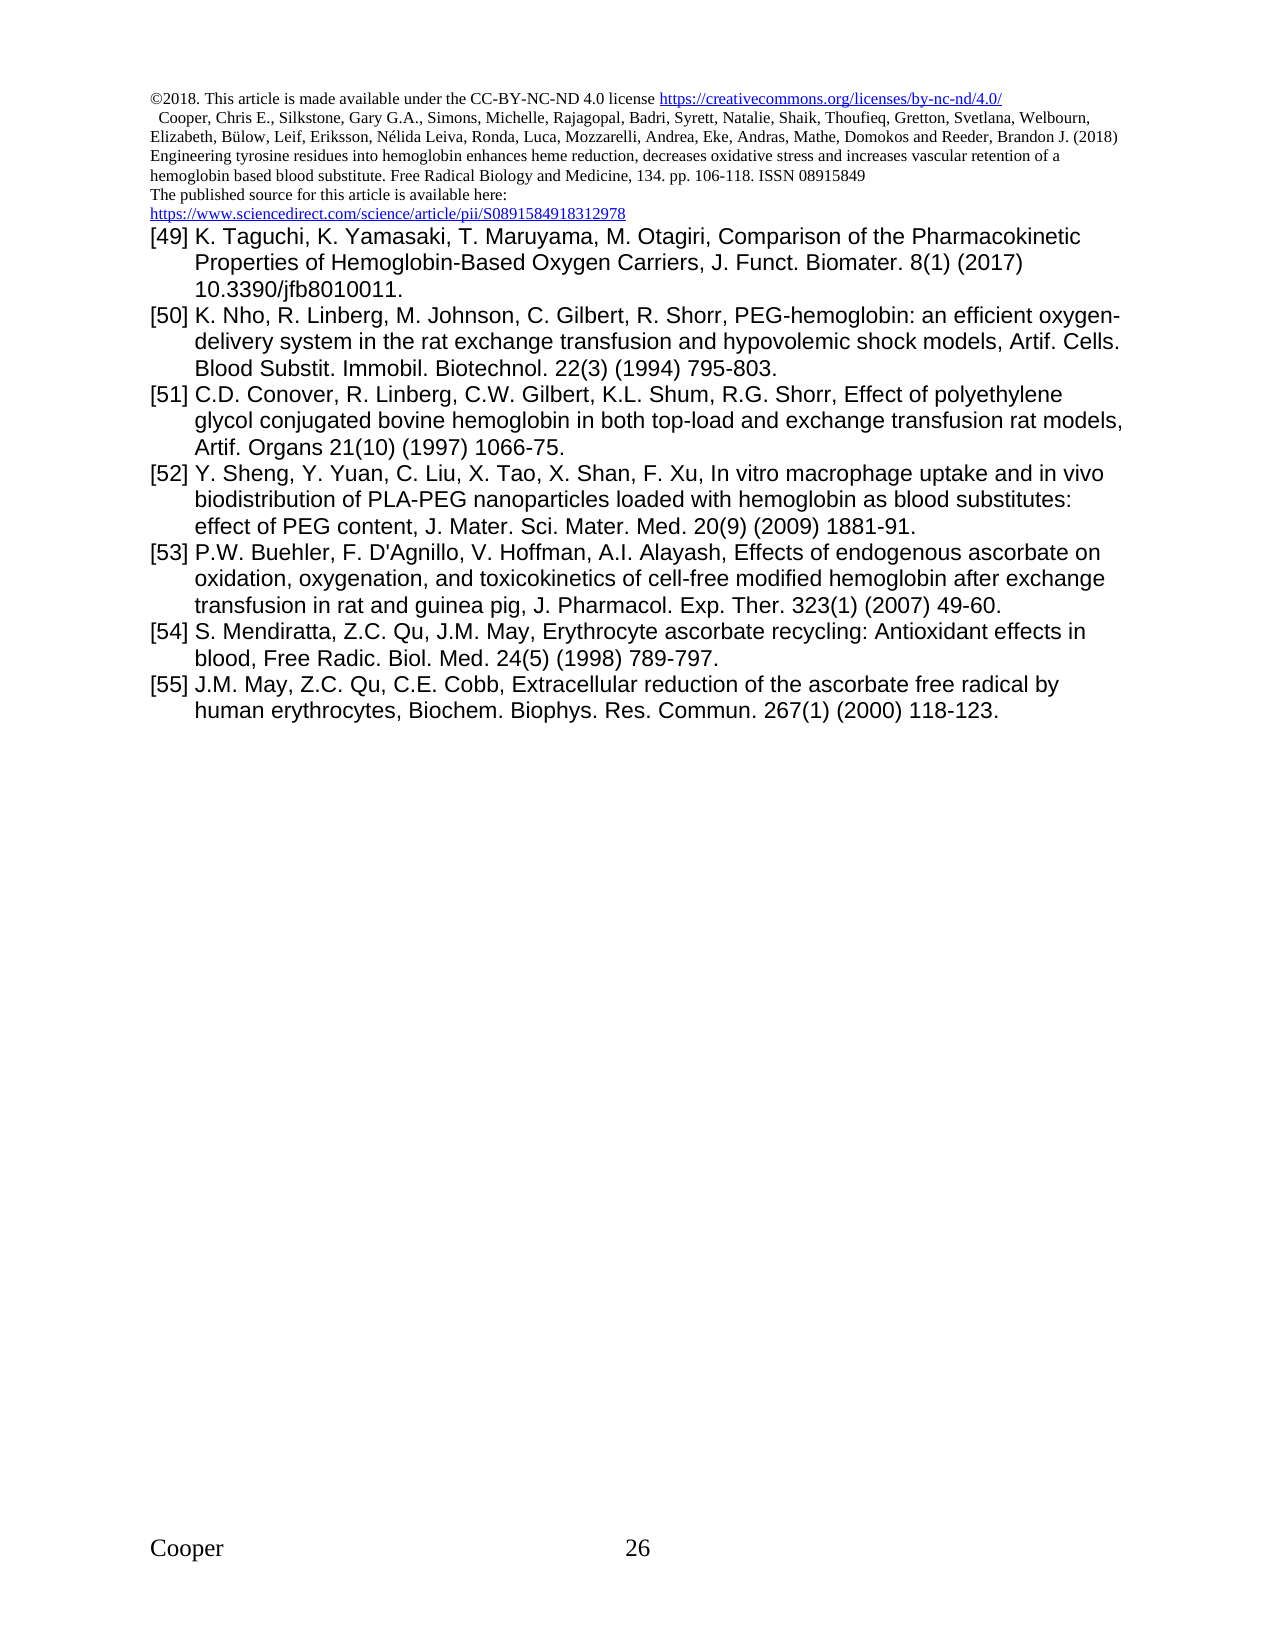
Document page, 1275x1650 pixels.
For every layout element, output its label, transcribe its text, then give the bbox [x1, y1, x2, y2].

text [55] J.M. May, Z.C. Qu, C.E. Cobb, Extracellular reduction of the ascorbate free radical by human erythrocytes, Biochem. Biophys. Res. Commun. 267(1) (2000) 118-123. [150, 671, 1125, 723]
text [54] S. Mendiratta, Z.C. Qu, J.M. May, Erythrocyte ascorbate recycling: Antioxidant effects in blood, Free Radic. Biol. Med. 24(5) (1998) 789-797. [150, 618, 1125, 671]
text [50] K. Nho, R. Linberg, M. Johnson, C. Gilbert, R. Shorr, PEG-hemoglobin: an efficient oxygen-delivery system in the rat exchange transfusion and hypovolemic shock models, Artif. Cells. Blood Substit. Immobil. Biotechnol. 22(3) (1994) 795-803. [150, 302, 1125, 381]
text [49] K. Taguchi, K. Yamasaki, T. Maruyama, M. Otagiri, Comparison of the Pharmacokinetic Properties of Hemoglobin-Based Oxygen Carriers, J. Funct. Biomater. 8(1) (2017) 10.3390/jfb8010011. [150, 223, 1125, 302]
text [52] Y. Sheng, Y. Yuan, C. Liu, X. Tao, X. Shan, F. Xu, In vitro macrophage uptake and in vivo biodistribution of PLA-PEG nanoparticles loaded with hemoglobin as blood substitutes: effect of PEG content, J. Mater. Sci. Mater. Med. 20(9) (2009) 1881-91. [150, 460, 1125, 539]
text [53] P.W. Buehler, F. D'Agnillo, V. Hoffman, A.I. Alayash, Effects of endogenous ascorbate on oxidation, oxygenation, and toxicokinetics of cell-free modified hemoglobin after exchange transfusion in rat and guinea pig, J. Pharmacol. Exp. Ther. 323(1) (2007) 49-60. [150, 539, 1125, 618]
text [51] C.D. Conover, R. Linberg, C.W. Gilbert, K.L. Shum, R.G. Shorr, Effect of polyethylene glycol conjugated bovine hemoglobin in both top-load and exchange transfusion rat models, Artif. Organs 21(10) (1997) 1066-75. [150, 381, 1125, 460]
